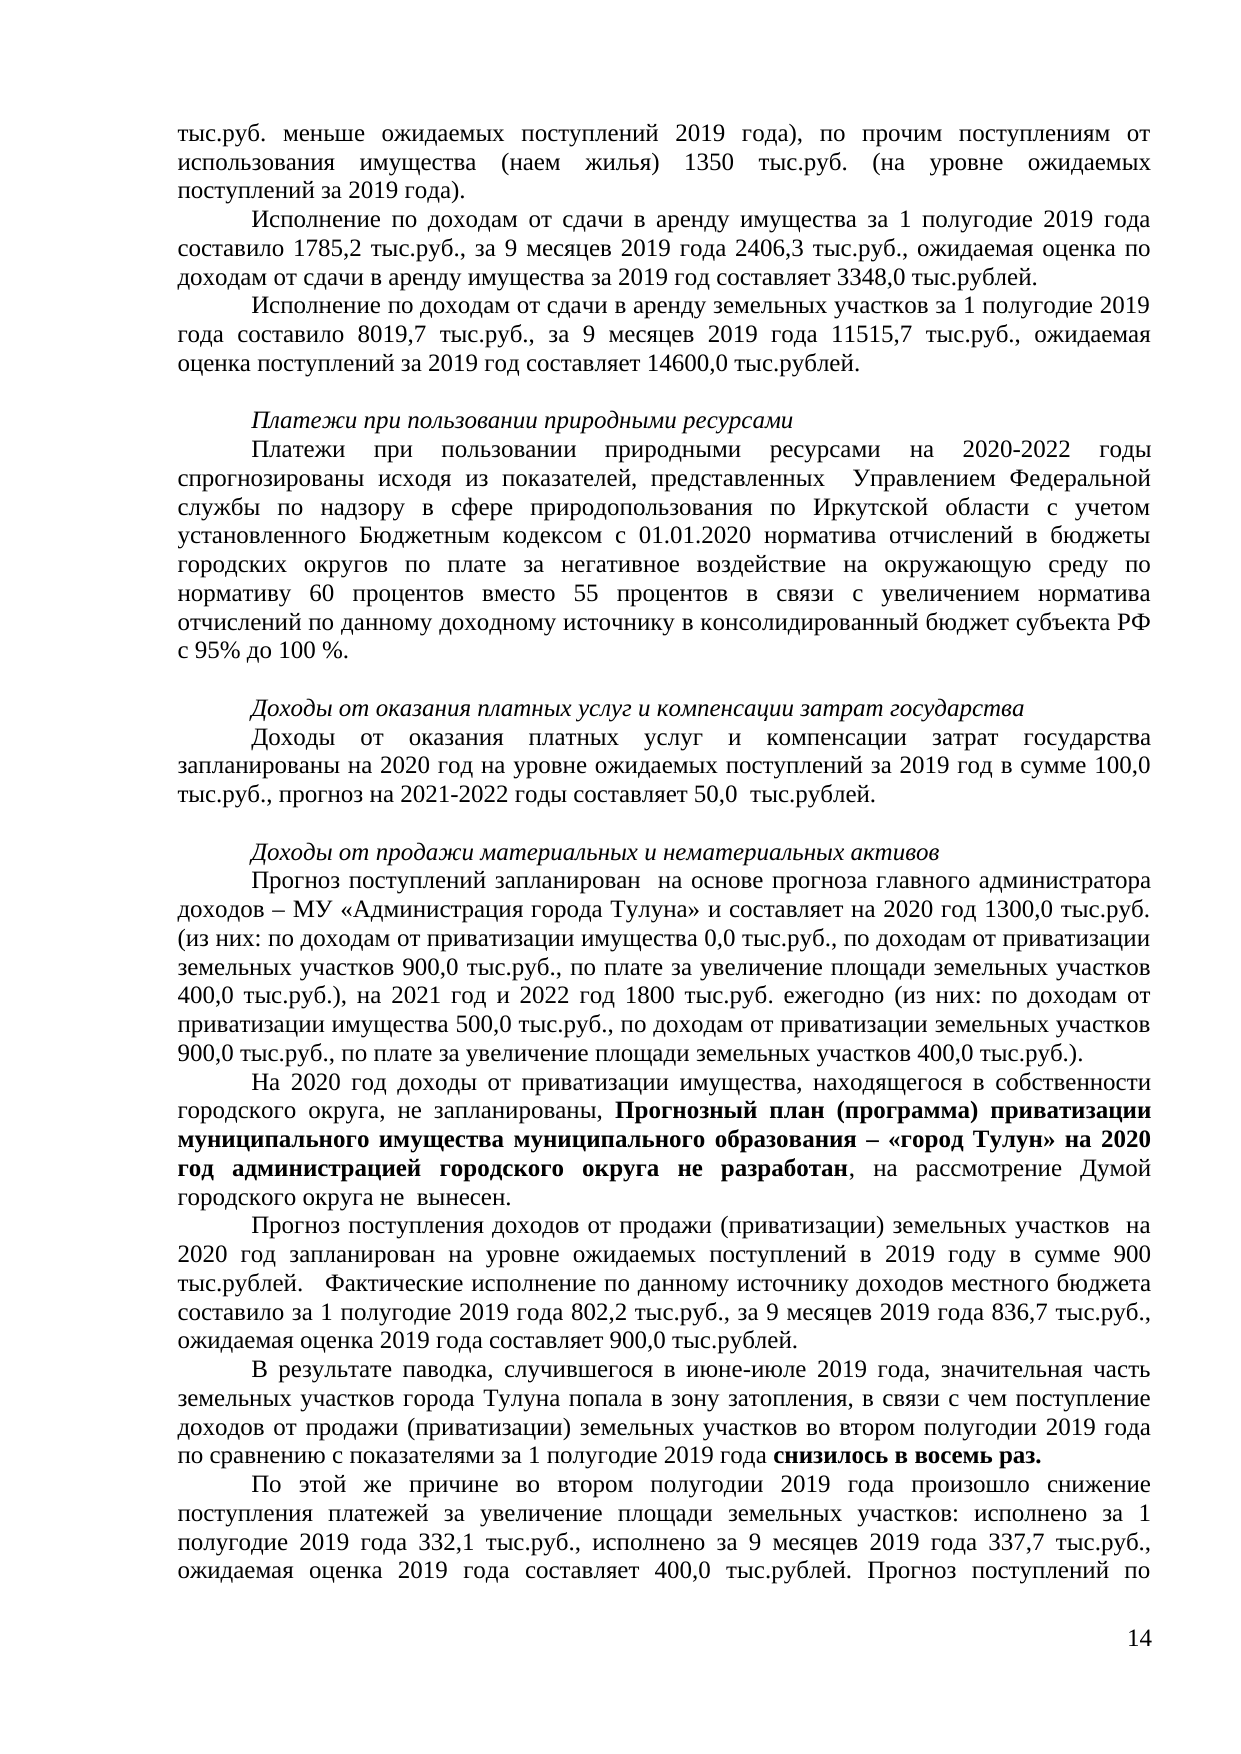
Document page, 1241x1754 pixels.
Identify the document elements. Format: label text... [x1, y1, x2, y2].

text Доходы от оказания платных услуг и компенсации затрат государства запланированы на 2020 год на уровне ожидаемых поступлений за 2019 год в сумме 100,0 тыс.руб., прогноз на 2021-2022 годы составляет 50,0 тыс.рублей. [177, 722, 1152, 808]
text Платежи при пользовании природными ресурсами [177, 406, 1152, 434]
text Исполнение по доходам от сдачи в аренду имущества за 1 полугодие 2019 года составило 1785,2 тыс.руб., за 9 месяцев 2019 года 2406,3 тыс.руб., ожидаемая оценка по доходам от сдачи в аренду имущества за 2019 год составляет 3348,0 тыс.рублей. [177, 204, 1152, 291]
text Доходы от оказания платных услуг и компенсации затрат государства [177, 693, 1152, 722]
text На 2020 год доходы от приватизации имущества, находящегося в собственности городского округа, не запланированы, Прогнозный план (программа) приватизации муниципального имущества муниципального образования – «город Тулун» на 2020 год администрацией городского округа не разработан, на рассмотрение Думой городского округа не вынесен. [177, 1067, 1152, 1211]
text Прогноз поступлений запланирован на основе прогноза главного администратора доходов – МУ «Администрация города Тулуна» и составляет на 2020 год 1300,0 тыс.руб. (из них: по доходам от приватизации имущества 0,0 тыс.руб., по доходам от приватизации земельных участков 900,0 тыс.руб., по плате за увеличение площади земельных участков 400,0 тыс.руб.), на 2021 год и 2022 год 1800 тыс.руб. ежегодно (из них: по доходам от приватизации имущества 500,0 тыс.руб., по доходам от приватизации земельных участков 900,0 тыс.руб., по плате за увеличение площади земельных участков 400,0 тыс.руб.). [177, 866, 1152, 1067]
text Доходы от продажи материальных и нематериальных активов [177, 837, 1152, 866]
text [177, 1469, 1152, 1584]
text Платежи при пользовании природными ресурсами на 2020-2022 годы спрогнозированы исходя из показателей, представленных Управлением Федеральной службы по надзору в сфере природопользования по Иркутской области с учетом установленного Бюджетным кодексом с 01.01.2020 норматива отчислений в бюджеты городских округов по плате за негативное воздействие на окружающую среду по нормативу 60 процентов вместо 55 процентов в связи с увеличением норматива отчислений по данному доходному источнику в консолидированный бюджет субъекта РФ с 95% до 100 %. [177, 434, 1152, 664]
text В результате паводка, случившегося в июне-июле 2019 года, значительная часть земельных участков города Тулуна попала в зону затопления, в связи с чем поступление доходов от продажи (приватизации) земельных участков во втором полугодии 2019 года по сравнению с показателями за 1 полугодие 2019 года снизилось в восемь раз. [177, 1354, 1152, 1469]
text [177, 118, 1152, 204]
text Исполнение по доходам от сдачи в аренду земельных участков за 1 полугодие 2019 года составило 8019,7 тыс.руб., за 9 месяцев 2019 года 11515,7 тыс.руб., ожидаемая оценка поступлений за 2019 год составляет 14600,0 тыс.рублей. [177, 291, 1152, 377]
text Прогноз поступления доходов от продажи (приватизации) земельных участков на 2020 год запланирован на уровне ожидаемых поступлений в 2019 году в сумме 900 тыс.рублей. Фактические исполнение по данному источнику доходов местного бюджета составило за 1 полугодие 2019 года 802,2 тыс.руб., за 9 месяцев 2019 года 836,7 тыс.руб., ожидаемая оценка 2019 года составляет 900,0 тыс.рублей. [177, 1211, 1152, 1354]
